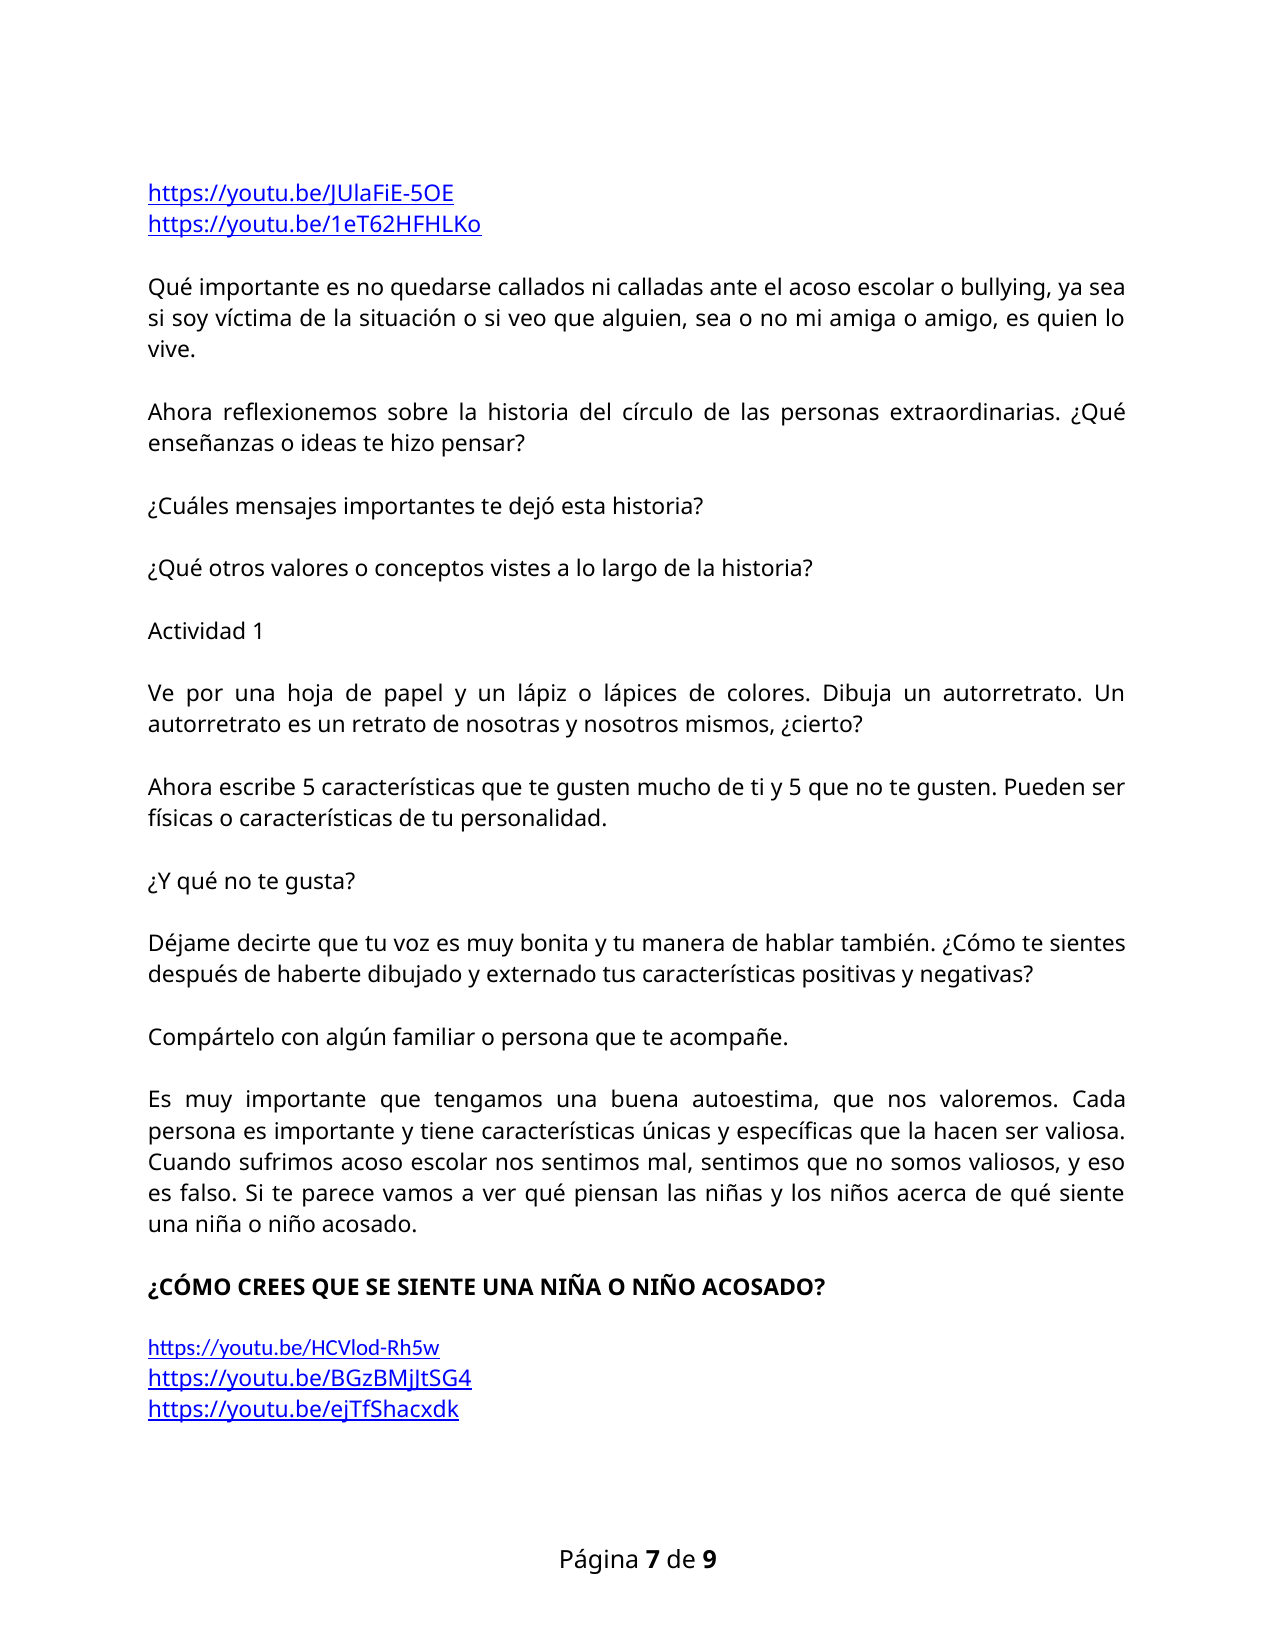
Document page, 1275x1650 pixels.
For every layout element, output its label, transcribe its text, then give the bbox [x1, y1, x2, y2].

text Qué importante es no quedarse callados ni calladas ante el acoso escolar o bullying, ya sea si soy víctima de la situación o si veo que alguien, sea o no mi amiga o amigo, es quien lo vive. [148, 271, 1127, 365]
text ¿CÓMO CREES QUE SE SIENTE UNA NIÑA O NIÑO ACOSADO? [148, 1271, 1127, 1302]
text Actividad 1 [148, 615, 1127, 646]
text https://youtu.be/1eT62HFHLKo [148, 208, 1127, 240]
text ¿Y qué no te gusta? [148, 865, 1127, 896]
text ¿Cuáles mensajes importantes te dejó esta historia? [148, 490, 1127, 521]
text Ahora escribe 5 características que te gusten mucho de ti y 5 que no te gusten. Pueden ser físicas o características de tu personalidad. [148, 771, 1127, 833]
text https://youtu.be/JUlaFiE-5OE [148, 177, 1127, 208]
text Compártelo con algún familiar o persona que te acompañe. [148, 1021, 1127, 1052]
text Ve por una hoja de papel y un lápiz o lápices de colores. Dibuja un autorretrato. Un autorretrato es un retrato de nosotras y nosotros mismos, ¿cierto? [148, 677, 1127, 740]
text https://youtu.be/BGzBMjJtSG4 [148, 1361, 1127, 1393]
text Déjame decirte que tu voz es muy bonita y tu manera de hablar también. ¿Cómo te sientes después de haberte dibujado y externado tus características positivas y negativas? [148, 927, 1127, 990]
text Es muy importante que tengamos una buena autoestima, que nos valoremos. Cada persona es importante y tiene características únicas y específicas que la hacen ser valiosa. Cuando sufrimos acoso escolar nos sentimos mal, sentimos que no somos valiosos, y eso es falso. Si te parece vamos a ver qué piensan las niñas y los niños acerca de qué siente una niña o niño acosado. [148, 1083, 1127, 1240]
text ¿Qué otros valores o conceptos vistes a lo largo de la historia? [148, 552, 1127, 583]
text https://youtu.be/ejTfShacxdk [148, 1393, 1127, 1424]
text https://youtu.be/HCVlod-Rh5w [148, 1333, 1127, 1361]
text Ahora reflexionemos sobre la historia del círculo de las personas extraordinarias. ¿Qué enseñanzas o ideas te hizo pensar? [148, 396, 1127, 458]
